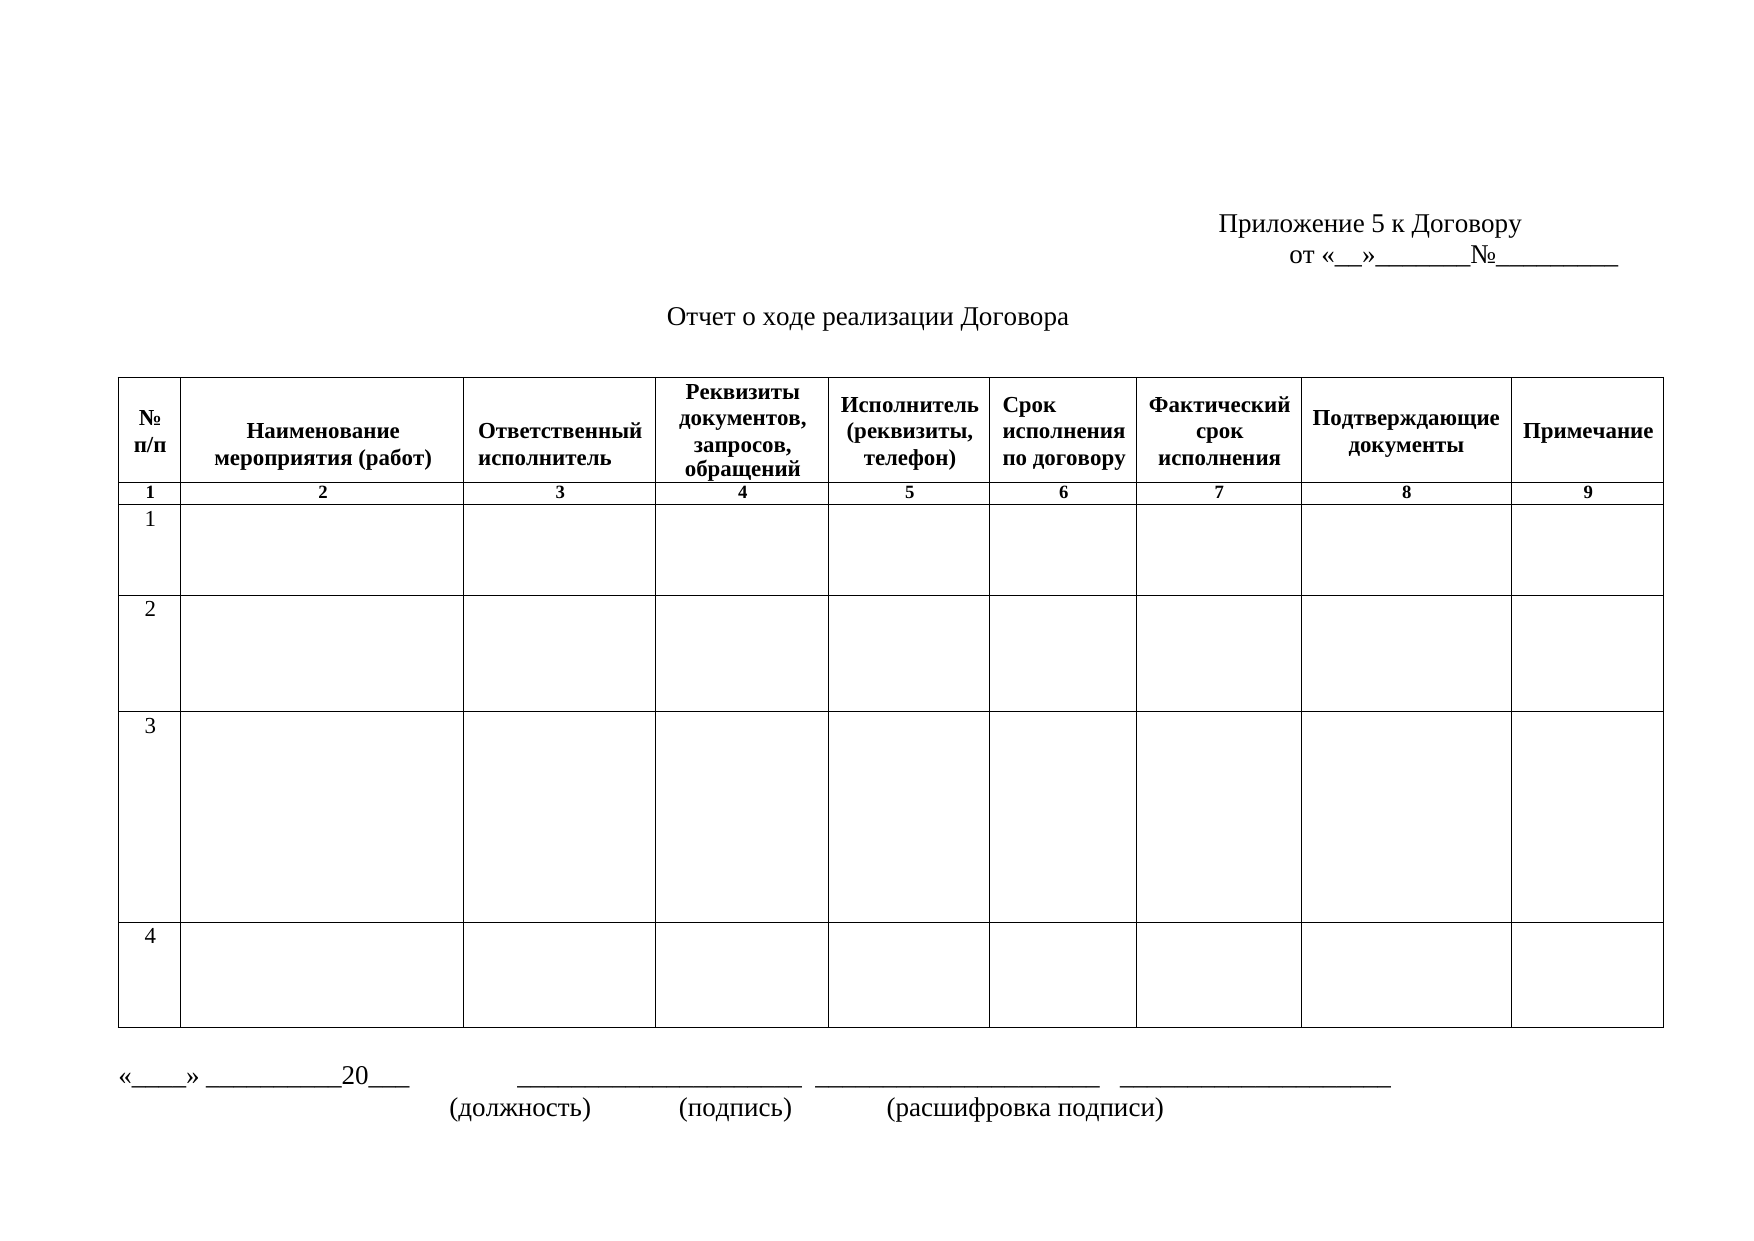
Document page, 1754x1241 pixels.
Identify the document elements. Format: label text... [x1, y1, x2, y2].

list от «__»_______№_________ [738, 238, 1618, 269]
table_cell 2 [181, 483, 463, 504]
table_cell [181, 923, 463, 1027]
table_cell [990, 596, 1136, 711]
table_cell [1302, 596, 1511, 711]
list Приложение 5 к Договору [738, 207, 1618, 238]
table_cell [1137, 923, 1301, 1027]
table_cell [656, 505, 828, 595]
table_cell [829, 712, 989, 922]
table_cell 1 [119, 483, 180, 504]
table_header Примечание [1512, 378, 1663, 482]
table_cell [656, 712, 828, 922]
list «____» __________20___ _____________________ _____________________ ____________________ [118, 1059, 1636, 1091]
table_header Исполнитель(реквизиты, телефон) [829, 378, 989, 482]
table_cell [1512, 712, 1663, 922]
table_cell [1137, 505, 1301, 595]
table_header Фактическийсрок исполнения [1137, 378, 1301, 482]
table_cell 5 [829, 483, 989, 504]
table_cell 3 [464, 483, 655, 504]
table_cell [829, 923, 989, 1027]
table_cell 9 [1512, 483, 1663, 504]
table_header Ответственный исполнитель [464, 378, 655, 482]
table_header Наименование мероприятия (работ) [181, 378, 463, 482]
table_cell [1302, 712, 1511, 922]
table_cell [1512, 923, 1663, 1027]
table_cell 6 [990, 483, 1136, 504]
table_cell [990, 712, 1136, 922]
table_header Срок исполненияпо договору [990, 378, 1136, 482]
table_cell 2 [119, 596, 180, 711]
table_cell [1512, 505, 1663, 595]
table_cell 3 [119, 712, 180, 922]
table_cell [656, 596, 828, 711]
table_cell 4 [656, 483, 828, 504]
table_header Подтверждающиедокументы [1302, 378, 1511, 482]
table_cell [181, 712, 463, 922]
list (должность) (подпись) (расшифровка подписи) [118, 1091, 1636, 1122]
table_cell 4 [119, 923, 180, 1027]
table_cell [990, 505, 1136, 595]
table_cell [464, 923, 655, 1027]
table_cell [464, 505, 655, 595]
table_cell [1302, 923, 1511, 1027]
table_cell [1302, 505, 1511, 595]
table_cell [990, 923, 1136, 1027]
table_cell [181, 505, 463, 595]
table_cell 8 [1302, 483, 1511, 504]
table_cell [829, 596, 989, 711]
table_cell 1 [119, 505, 180, 595]
table_header Реквизиты документов, запросов, обращений [656, 378, 828, 482]
table_cell [1137, 596, 1301, 711]
table_cell [464, 712, 655, 922]
table_header №п/п [119, 378, 180, 482]
table_cell [829, 505, 989, 595]
table_cell [181, 596, 463, 711]
table_cell [464, 596, 655, 711]
table_cell [1512, 596, 1663, 711]
table_cell [656, 923, 828, 1027]
text Отчет о ходе реализации Договора [118, 300, 1618, 331]
table_cell [1137, 712, 1301, 922]
table_cell 7 [1137, 483, 1301, 504]
